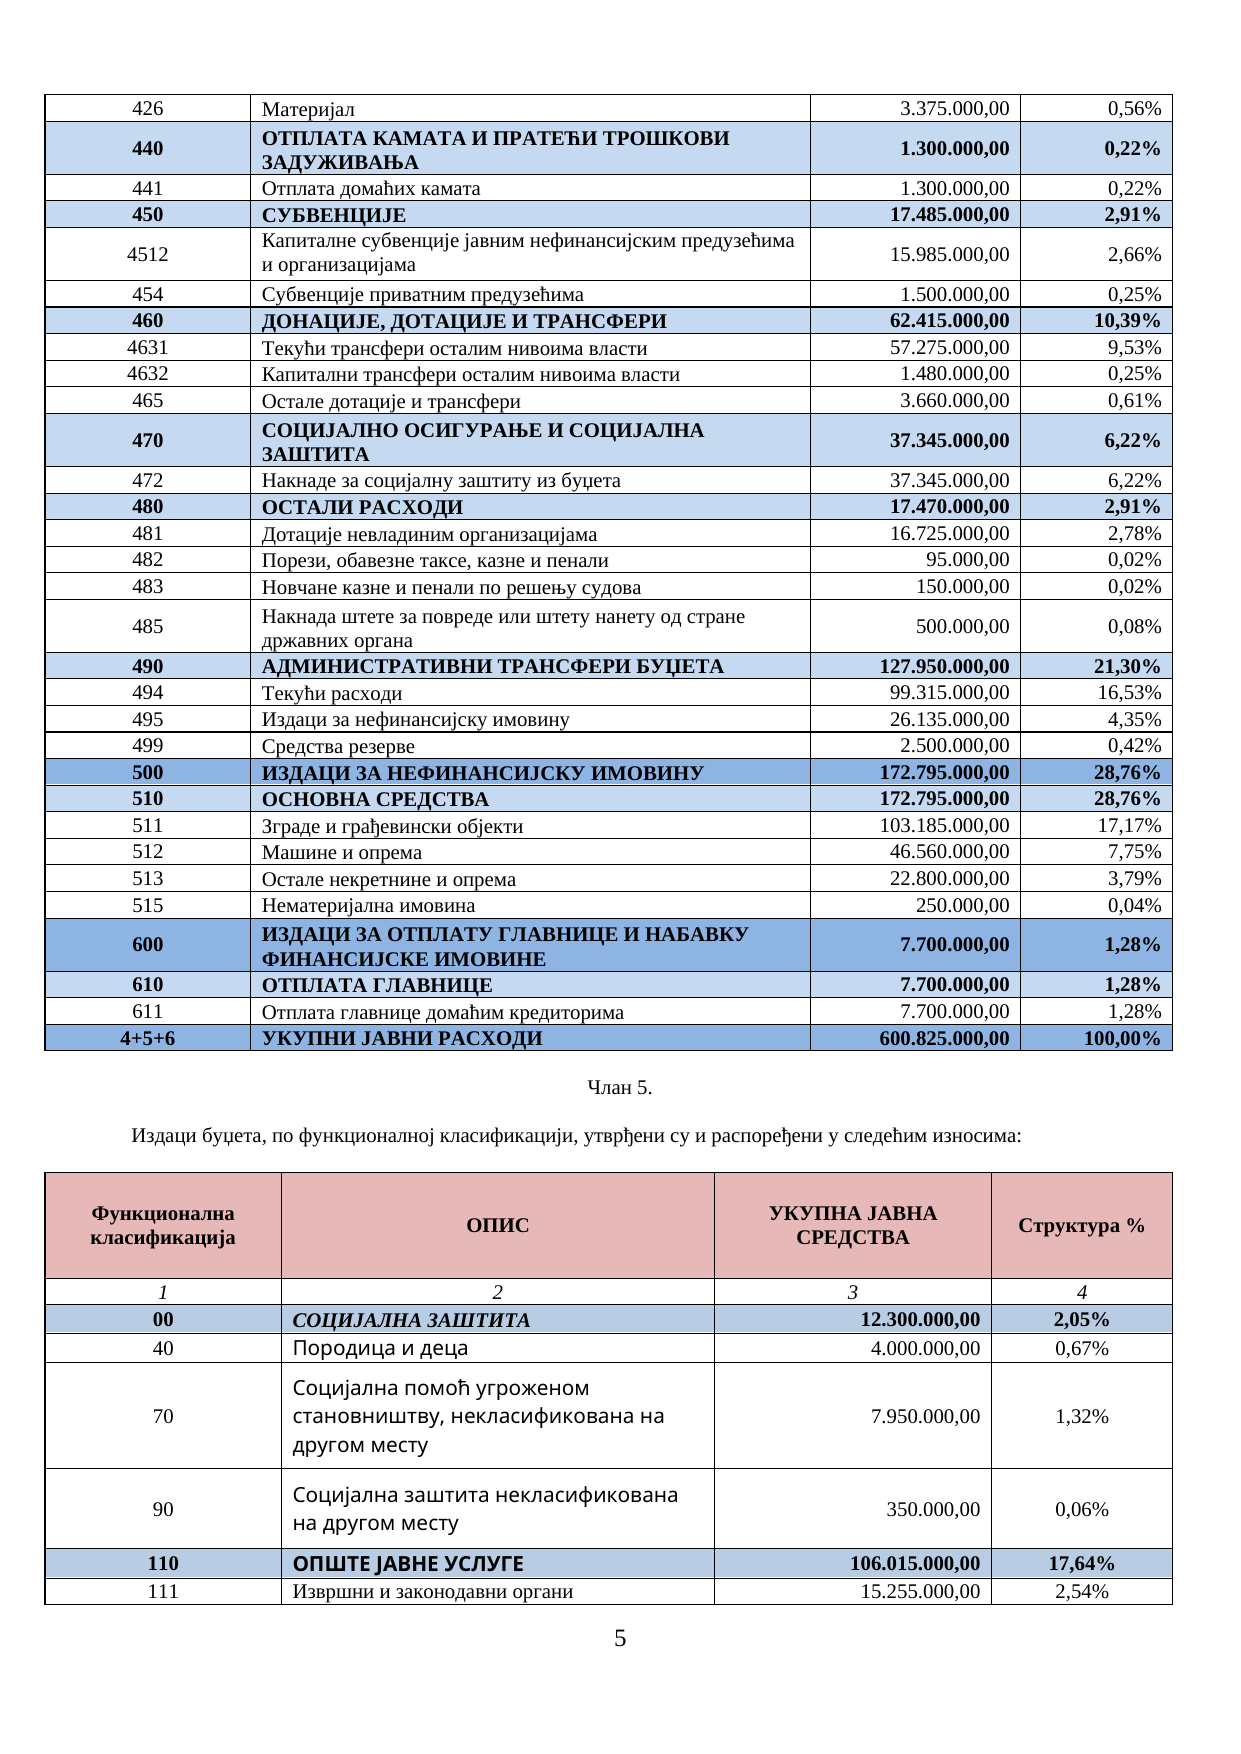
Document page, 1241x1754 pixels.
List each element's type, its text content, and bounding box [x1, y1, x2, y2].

table_cell 485 [46, 600, 250, 652]
table_cell 15.255.000,00 [715, 1579, 991, 1604]
table_cell УКУПНИ ЈАВНИ РАСХОДИ [251, 1025, 810, 1050]
table_cell 1 [46, 1279, 281, 1304]
table_cell 16.725.000,00 [811, 520, 1020, 546]
table_cell 16,53% [1021, 679, 1172, 705]
table_cell 0,02% [1021, 547, 1172, 572]
table_cell 17,17% [1021, 812, 1172, 838]
table_cell 600.825.000,00 [811, 1025, 1020, 1050]
table_cell 1.500.000,00 [811, 281, 1020, 306]
table_cell 510 [46, 786, 250, 811]
table_cell 2,66% [1021, 228, 1172, 280]
table_cell 7,75% [1021, 839, 1172, 864]
table_cell 127.950.000,00 [811, 653, 1020, 678]
table_cell 0,25% [1021, 361, 1172, 386]
table_cell 22.800.000,00 [811, 865, 1020, 891]
table_cell 40 [46, 1334, 281, 1362]
table_cell ОПШТЕ ЈАВНЕ УСЛУГЕ [282, 1549, 714, 1577]
table_cell 499 [46, 733, 250, 758]
table_cell 99.315.000,00 [811, 679, 1020, 705]
table_cell 17.485.000,00 [811, 201, 1020, 227]
table_cell 454 [46, 281, 250, 306]
table_cell 0,61% [1021, 387, 1172, 413]
table_cell 7.700.000,00 [811, 972, 1020, 997]
table_cell 600 [46, 919, 250, 971]
table_cell 515 [46, 892, 250, 917]
table_cell 2,54% [992, 1579, 1172, 1604]
table_cell 500.000,00 [811, 600, 1020, 652]
table_cell СОЦИЈАЛНА ЗАШТИТА [282, 1305, 714, 1332]
table_cell ОТПЛАТА ГЛАВНИЦЕ [251, 972, 810, 997]
table_cell 483 [46, 573, 250, 599]
table_cell 95.000,00 [811, 547, 1020, 572]
table_cell 513 [46, 865, 250, 891]
table_cell Извршни и законодавни органи [282, 1579, 714, 1604]
table_cell 450 [46, 201, 250, 227]
table_cell 611 [46, 998, 250, 1024]
table_cell 1.300.000,00 [811, 122, 1020, 174]
table_cell ОСНОВНА СРЕДСТВА [251, 786, 810, 811]
table_cell 4512 [46, 228, 250, 280]
table_cell 350.000,00 [715, 1469, 991, 1548]
table_cell 15.985.000,00 [811, 228, 1020, 280]
table_cell 7.700.000,00 [811, 998, 1020, 1024]
table_cell ИЗДАЦИ ЗА ОТПЛАТУ ГЛАВНИЦЕ И НАБАВКУ ФИНАНСИЈСКЕ ИМОВИНЕ [251, 919, 810, 971]
table_cell 1,28% [1021, 972, 1172, 997]
table_cell 441 [46, 175, 250, 200]
table_cell 480 [46, 494, 250, 519]
table_cell 28,76% [1021, 759, 1172, 784]
table_cell АДМИНИСТРАТИВНИ ТРАНСФЕРИ БУЏЕТА [251, 653, 810, 678]
table_cell 17.470.000,00 [811, 494, 1020, 519]
table_cell 472 [46, 467, 250, 492]
table_cell Текући трансфери осталим нивоима власти [251, 334, 810, 359]
table_cell Социјална заштита некласификована на другом месту [282, 1469, 714, 1548]
table_cell Остале некретнине и опрема [251, 865, 810, 891]
table_cell 500 [46, 759, 250, 784]
table_cell 3 [715, 1279, 991, 1304]
table_cell 4+5+6 [46, 1025, 250, 1050]
table_cell 6,22% [1021, 467, 1172, 492]
table_cell 1,28% [1021, 998, 1172, 1024]
table_cell 6,22% [1021, 414, 1172, 466]
table_cell 7.950.000,00 [715, 1363, 991, 1468]
table_cell 0,02% [1021, 573, 1172, 599]
table_cell 0,67% [992, 1334, 1172, 1362]
table_cell 495 [46, 706, 250, 731]
table_cell СОЦИЈАЛНО ОСИГУРАЊЕ И СОЦИЈАЛНА ЗАШТИТА [251, 414, 810, 466]
table_cell 46.560.000,00 [811, 839, 1020, 864]
table_cell СУБВЕНЦИЈЕ [251, 201, 810, 227]
table_cell 2,05% [992, 1305, 1172, 1332]
table_cell 28,76% [1021, 786, 1172, 811]
table_cell 37.345.000,00 [811, 467, 1020, 492]
table_cell 0,25% [1021, 281, 1172, 306]
table_cell 465 [46, 387, 250, 413]
table_cell 37.345.000,00 [811, 414, 1020, 466]
table_cell 0,42% [1021, 733, 1172, 758]
table_cell 512 [46, 839, 250, 864]
table_cell Порези, обавезне таксе, казне и пенали [251, 547, 810, 572]
table_cell 111 [46, 1579, 281, 1604]
table_cell Средства резерве [251, 733, 810, 758]
table_cell 0,06% [992, 1469, 1172, 1548]
table_cell 481 [46, 520, 250, 546]
table_cell 0,04% [1021, 892, 1172, 917]
table_cell Машине и опрема [251, 839, 810, 864]
table_cell Субвенције приватним предузећима [251, 281, 810, 306]
table_cell Нематеријална имовина [251, 892, 810, 917]
table_header ОПИС [282, 1173, 714, 1278]
table_cell 2,78% [1021, 520, 1172, 546]
table_cell 100,00% [1021, 1025, 1172, 1050]
table_cell ОСТАЛИ РАСХОДИ [251, 494, 810, 519]
table_cell 150.000,00 [811, 573, 1020, 599]
table_cell 4632 [46, 361, 250, 386]
table_cell 2,91% [1021, 494, 1172, 519]
table_cell 250.000,00 [811, 892, 1020, 917]
table_cell 3.660.000,00 [811, 387, 1020, 413]
table_cell 172.795.000,00 [811, 759, 1020, 784]
table_cell 17,64% [992, 1549, 1172, 1577]
table_cell ИЗДАЦИ ЗА НЕФИНАНСИЈСКУ ИМОВИНУ [251, 759, 810, 784]
table_cell 7.700.000,00 [811, 919, 1020, 971]
table_cell 3.375.000,00 [811, 95, 1020, 121]
table_cell 4.000.000,00 [715, 1334, 991, 1362]
table_cell 470 [46, 414, 250, 466]
table_cell Материјал [251, 95, 810, 121]
table_cell 490 [46, 653, 250, 678]
table_cell 90 [46, 1469, 281, 1548]
table_header Структура % [992, 1173, 1172, 1278]
text Издаци буџета, по функционалној класификацији, утврђени су и распоређени у следећим износима: [56, 1123, 1184, 1147]
table_cell 0,56% [1021, 95, 1172, 121]
table_cell Текући расходи [251, 679, 810, 705]
table_cell Социјална помоћ угроженом становништву, некласификована на другом месту [282, 1363, 714, 1468]
table_cell 482 [46, 547, 250, 572]
table_cell 70 [46, 1363, 281, 1468]
table_cell 3,79% [1021, 865, 1172, 891]
table_cell 21,30% [1021, 653, 1172, 678]
table_cell Остале дотације и трансфери [251, 387, 810, 413]
table_cell 460 [46, 308, 250, 333]
table_cell 172.795.000,00 [811, 786, 1020, 811]
table_cell 1,28% [1021, 919, 1172, 971]
table_cell Отплата главнице домаћим кредиторима [251, 998, 810, 1024]
text Члан 5. [56, 1075, 1184, 1099]
table_cell ОТПЛАТА КАМАТА И ПРАТЕЋИ ТРОШКОВИ ЗАДУЖИВАЊА [251, 122, 810, 174]
table_cell 2,91% [1021, 201, 1172, 227]
table_cell Новчане казне и пенали по решењу судова [251, 573, 810, 599]
table_header УКУПНА ЈАВНА СРЕДСТВА [715, 1173, 991, 1278]
table_cell 1,32% [992, 1363, 1172, 1468]
table_cell 511 [46, 812, 250, 838]
table_cell Породица и деца [282, 1334, 714, 1362]
table_cell 2 [282, 1279, 714, 1304]
table_cell 9,53% [1021, 334, 1172, 359]
table_cell 1.300.000,00 [811, 175, 1020, 200]
table_header Функционална класификација [46, 1173, 281, 1278]
table_cell Капитални трансфери осталим нивоима власти [251, 361, 810, 386]
table_cell 610 [46, 972, 250, 997]
table_cell Дотације невладиним организацијама [251, 520, 810, 546]
table_cell 1.480.000,00 [811, 361, 1020, 386]
table_cell Накнада штете за повреде или штету нанету од стране државних органа [251, 600, 810, 652]
table_cell 4,35% [1021, 706, 1172, 731]
table_cell Накнаде за социјалну заштиту из буџета [251, 467, 810, 492]
table_cell Зграде и грађевински објекти [251, 812, 810, 838]
table_cell 4 [992, 1279, 1172, 1304]
table_cell 62.415.000,00 [811, 308, 1020, 333]
table_cell 12.300.000,00 [715, 1305, 991, 1332]
table_cell 106.015.000,00 [715, 1549, 991, 1577]
table_cell 26.135.000,00 [811, 706, 1020, 731]
table_cell 494 [46, 679, 250, 705]
table_cell 00 [46, 1305, 281, 1332]
table_cell 10,39% [1021, 308, 1172, 333]
table_cell 440 [46, 122, 250, 174]
table_cell 4631 [46, 334, 250, 359]
table_cell 103.185.000,00 [811, 812, 1020, 838]
table_cell 0,22% [1021, 175, 1172, 200]
table_cell 57.275.000,00 [811, 334, 1020, 359]
table_cell ДОНАЦИЈЕ, ДОТАЦИЈЕ И ТРАНСФЕРИ [251, 308, 810, 333]
table_cell 0,08% [1021, 600, 1172, 652]
table_cell 0,22% [1021, 122, 1172, 174]
table_cell Отплата домаћих камата [251, 175, 810, 200]
table_cell Издаци за нефинансијску имовину [251, 706, 810, 731]
table_cell 2.500.000,00 [811, 733, 1020, 758]
table_cell 426 [46, 95, 250, 121]
table_cell Капиталне субвенције јавним нефинансијским предузећима и организацијама [251, 228, 810, 280]
table_cell 110 [46, 1549, 281, 1577]
